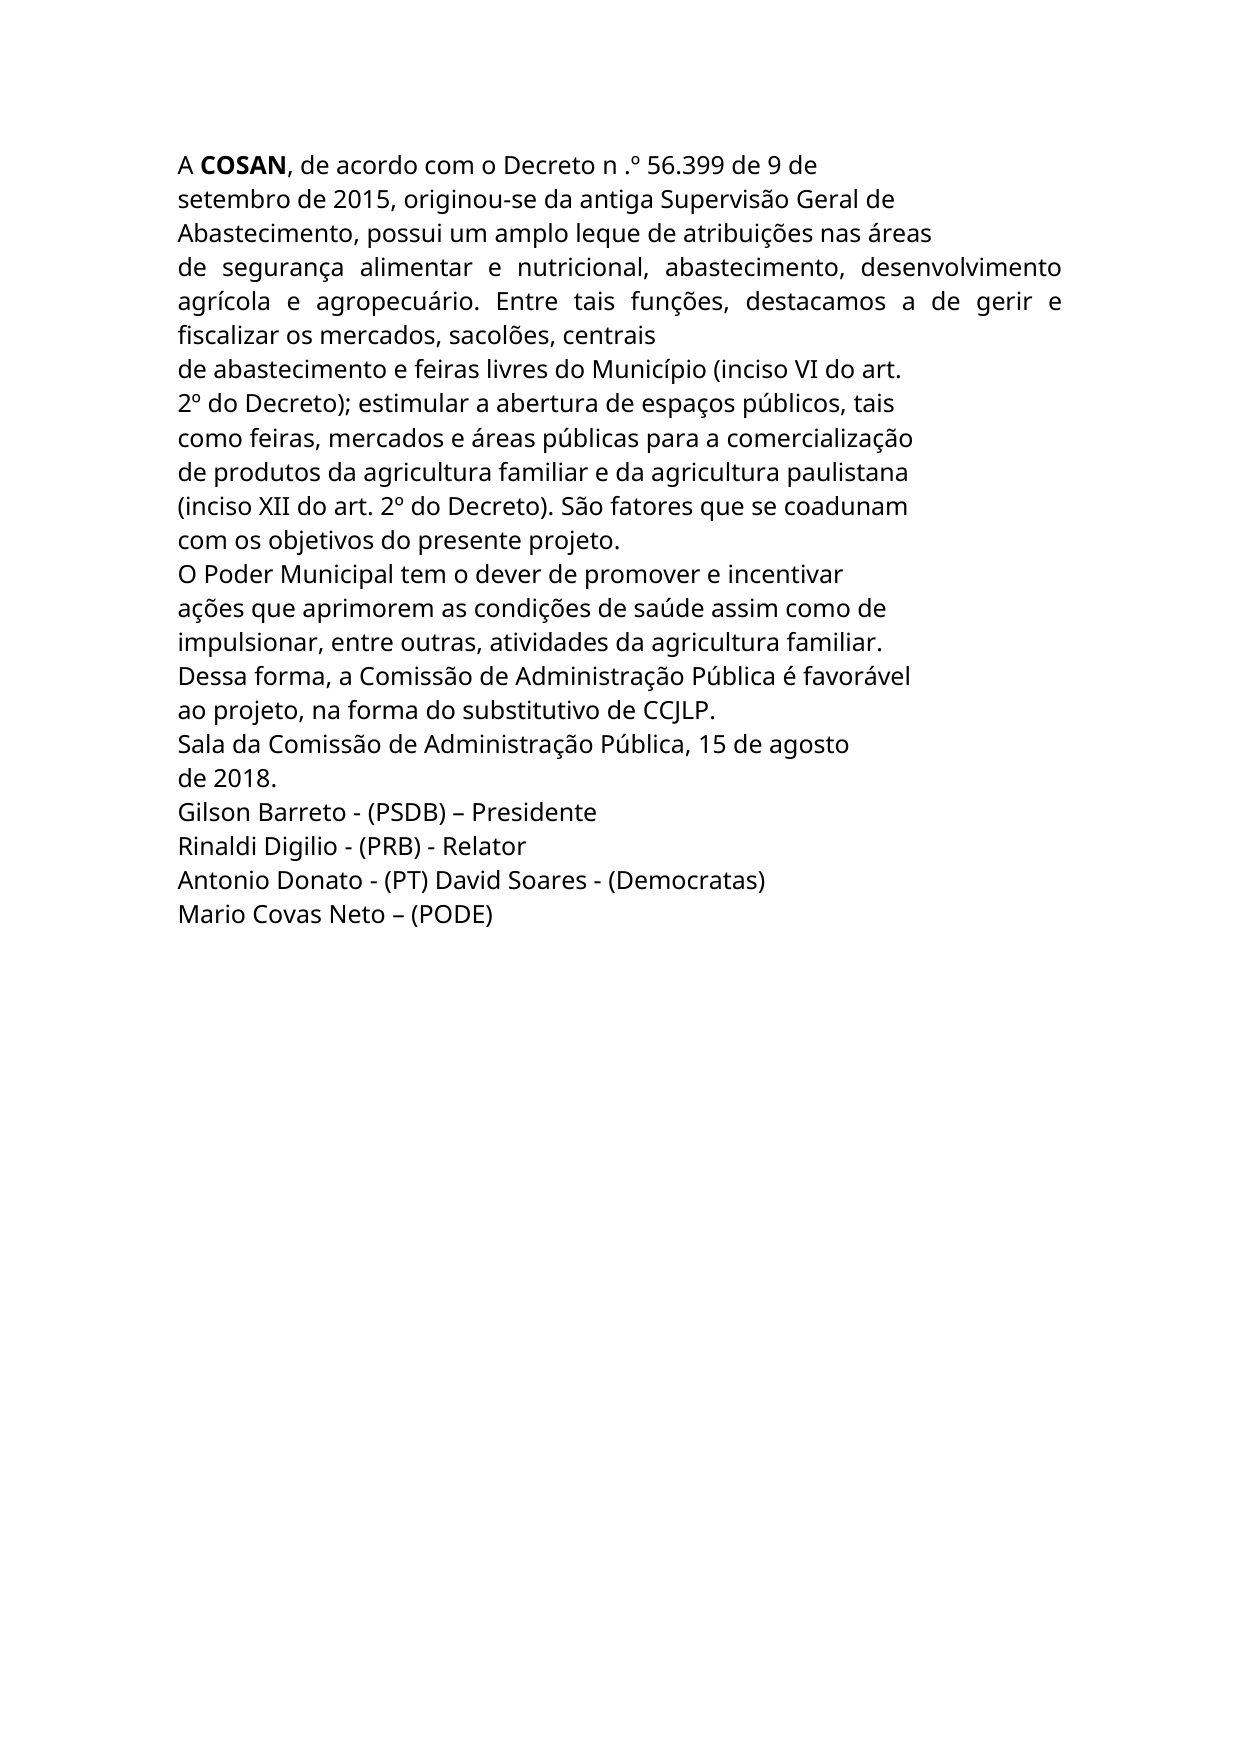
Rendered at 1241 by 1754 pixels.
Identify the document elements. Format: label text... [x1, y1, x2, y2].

text ações que aprimorem as condições de saúde assim como de [177, 591, 1063, 624]
text Mario Covas Neto – (PODE) [177, 897, 1063, 931]
text de segurança alimentar e nutricional, abastecimento, desenvolvimento agrícola e agropecuário. Entre tais funções, destacamos a de gerir e fiscalizar os mercados, sacolões, centrais [177, 250, 1063, 352]
text de abastecimento e feiras livres do Município (inciso VI do art. [177, 352, 1063, 386]
text como feiras, mercados e áreas públicas para a comercialização [177, 420, 1063, 454]
text com os objetivos do presente projeto. [177, 522, 1063, 556]
text setembro de 2015, originou-se da antiga Supervisão Geral de [177, 182, 1063, 216]
text Antonio Donato - (PT) David Soares - (Democratas) [177, 863, 1063, 897]
text A COSAN, de acordo com o Decreto n .º 56.399 de 9 de [177, 148, 1063, 182]
text Abastecimento, possui um amplo leque de atribuições nas áreas [177, 216, 1063, 250]
text Gilson Barreto - (PSDB) – Presidente [177, 795, 1063, 829]
text Dessa forma, a Comissão de Administração Pública é favorável [177, 659, 1063, 693]
text impulsionar, entre outras, atividades da agricultura familiar. [177, 624, 1063, 659]
text de 2018. [177, 761, 1063, 795]
text Sala da Comissão de Administração Pública, 15 de agosto [177, 727, 1063, 761]
text Rinaldi Digilio - (PRB) - Relator [177, 829, 1063, 863]
text 2º do Decreto); estimular a abertura de espaços públicos, tais [177, 386, 1063, 420]
text O Poder Municipal tem o dever de promover e incentivar [177, 556, 1063, 591]
text (inciso XII do art. 2º do Decreto). São fatores que se coadunam [177, 488, 1063, 522]
text de produtos da agricultura familiar e da agricultura paulistana [177, 454, 1063, 488]
text ao projeto, na forma do substitutivo de CCJLP. [177, 693, 1063, 727]
